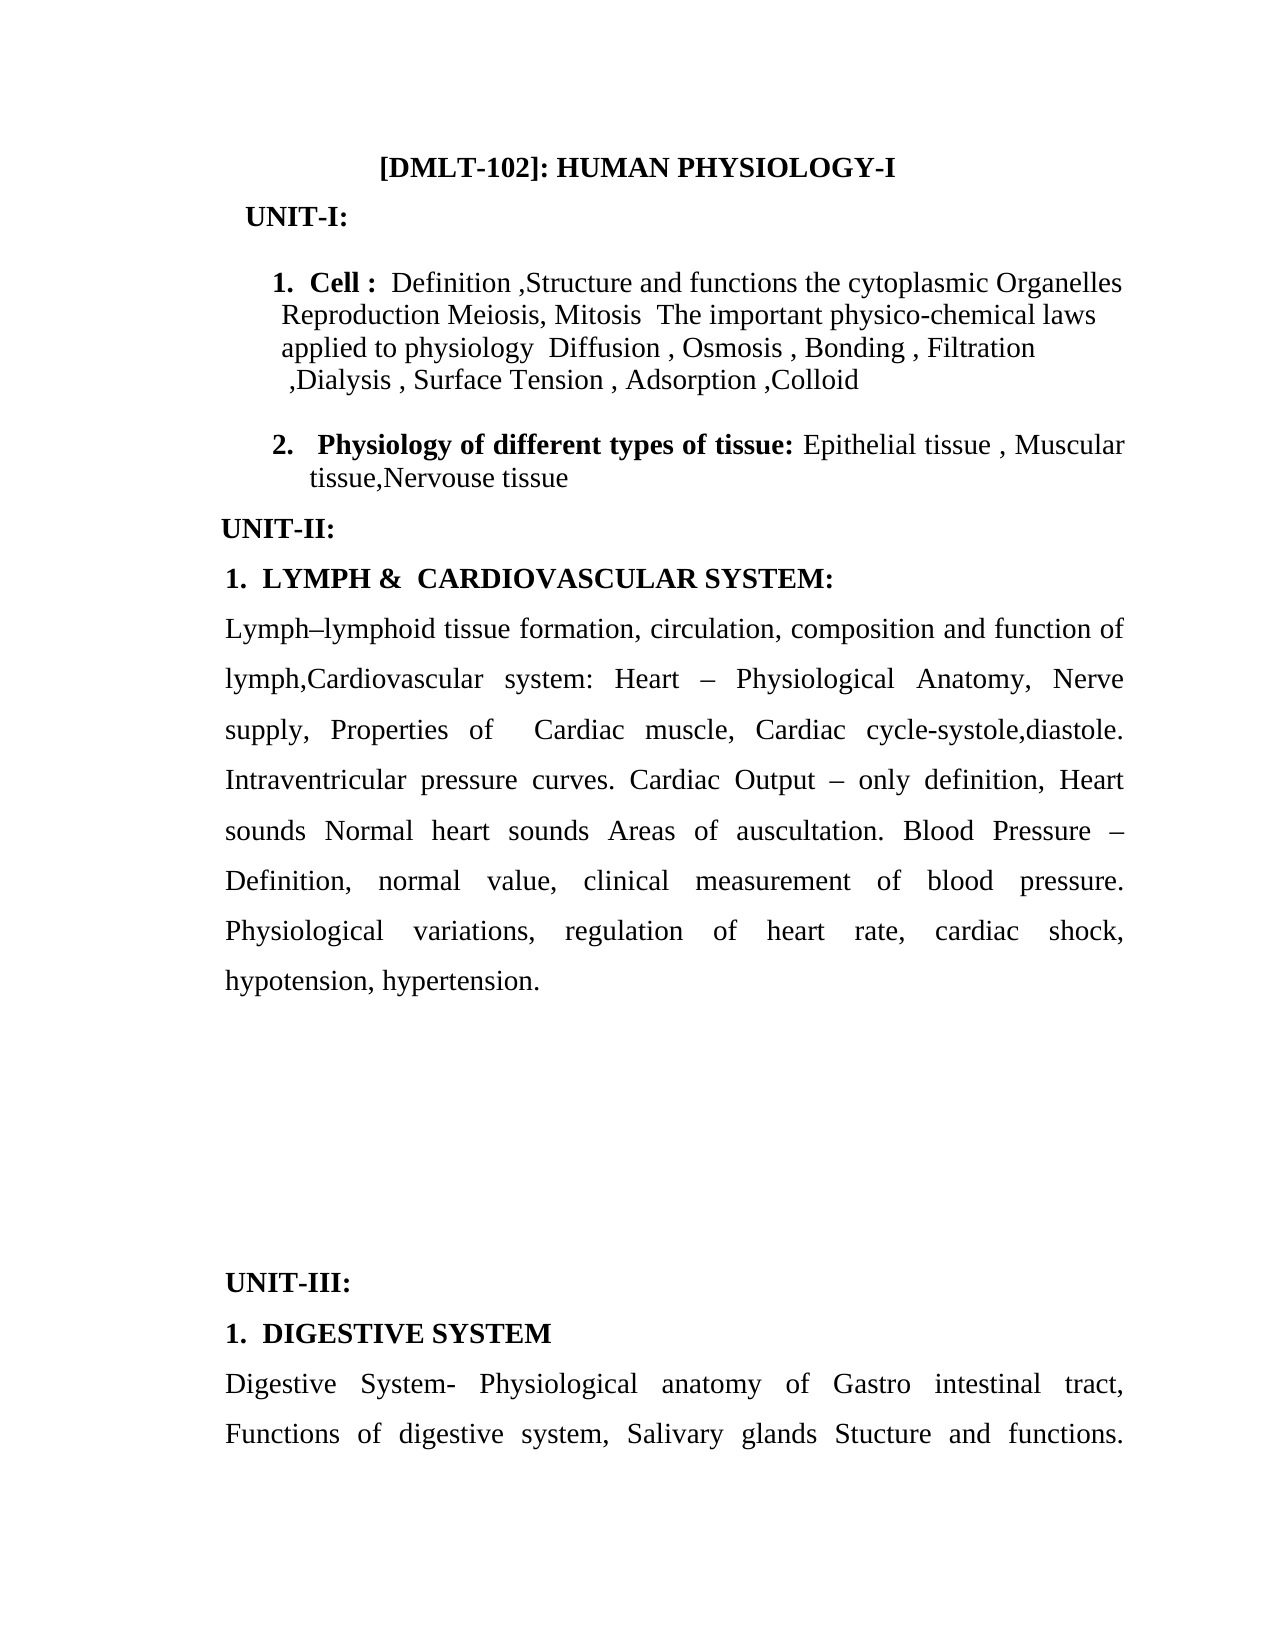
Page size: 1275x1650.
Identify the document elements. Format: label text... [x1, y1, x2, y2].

text UNIT-III: [225, 1265, 1125, 1299]
text Reproduction Meiosis, Mitosis The important physico-chemical laws [150, 299, 1125, 331]
text ,Dialysis , Surface Tension , Adsorption ,Colloid [150, 364, 1125, 396]
text UNIT-II: [150, 511, 1125, 544]
list LYMPH & CARDIOVASCULAR SYSTEM: [225, 561, 1125, 594]
text applied to physiology Diffusion , Osmosis , Bonding , Filtration [150, 331, 1125, 364]
list Physiology of different types of tissue: Epithelial tissue , Muscular tissue,Nervouse tissue [272, 429, 1125, 494]
text [DMLT-102]: HUMAN PHYSIOLOGY-I [150, 150, 1125, 183]
list Cell : Definition ,Structure and functions the cytoplasmic Organelles [272, 266, 1125, 299]
list Lymph–lymphoid tissue formation, circulation, composition and function of lymph,Cardiovascular system: Heart – Physiological Anatomy, Nerve supply, Properties of Cardiac muscle, Cardiac cycle-systole,diastole. Intraventricular pressure curves. Cardiac Output – only definition, Heart sounds Normal heart sounds Areas of auscultation. Blood Pressure – Definition, normal value, clinical measurement of blood pressure. Physiological variations, regulation of heart rate, cardiac shock, hypotension, hypertension. [225, 611, 1125, 997]
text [225, 1366, 1125, 1450]
text UNIT-I: [150, 200, 1125, 233]
list DIGESTIVE SYSTEM [225, 1316, 1125, 1349]
